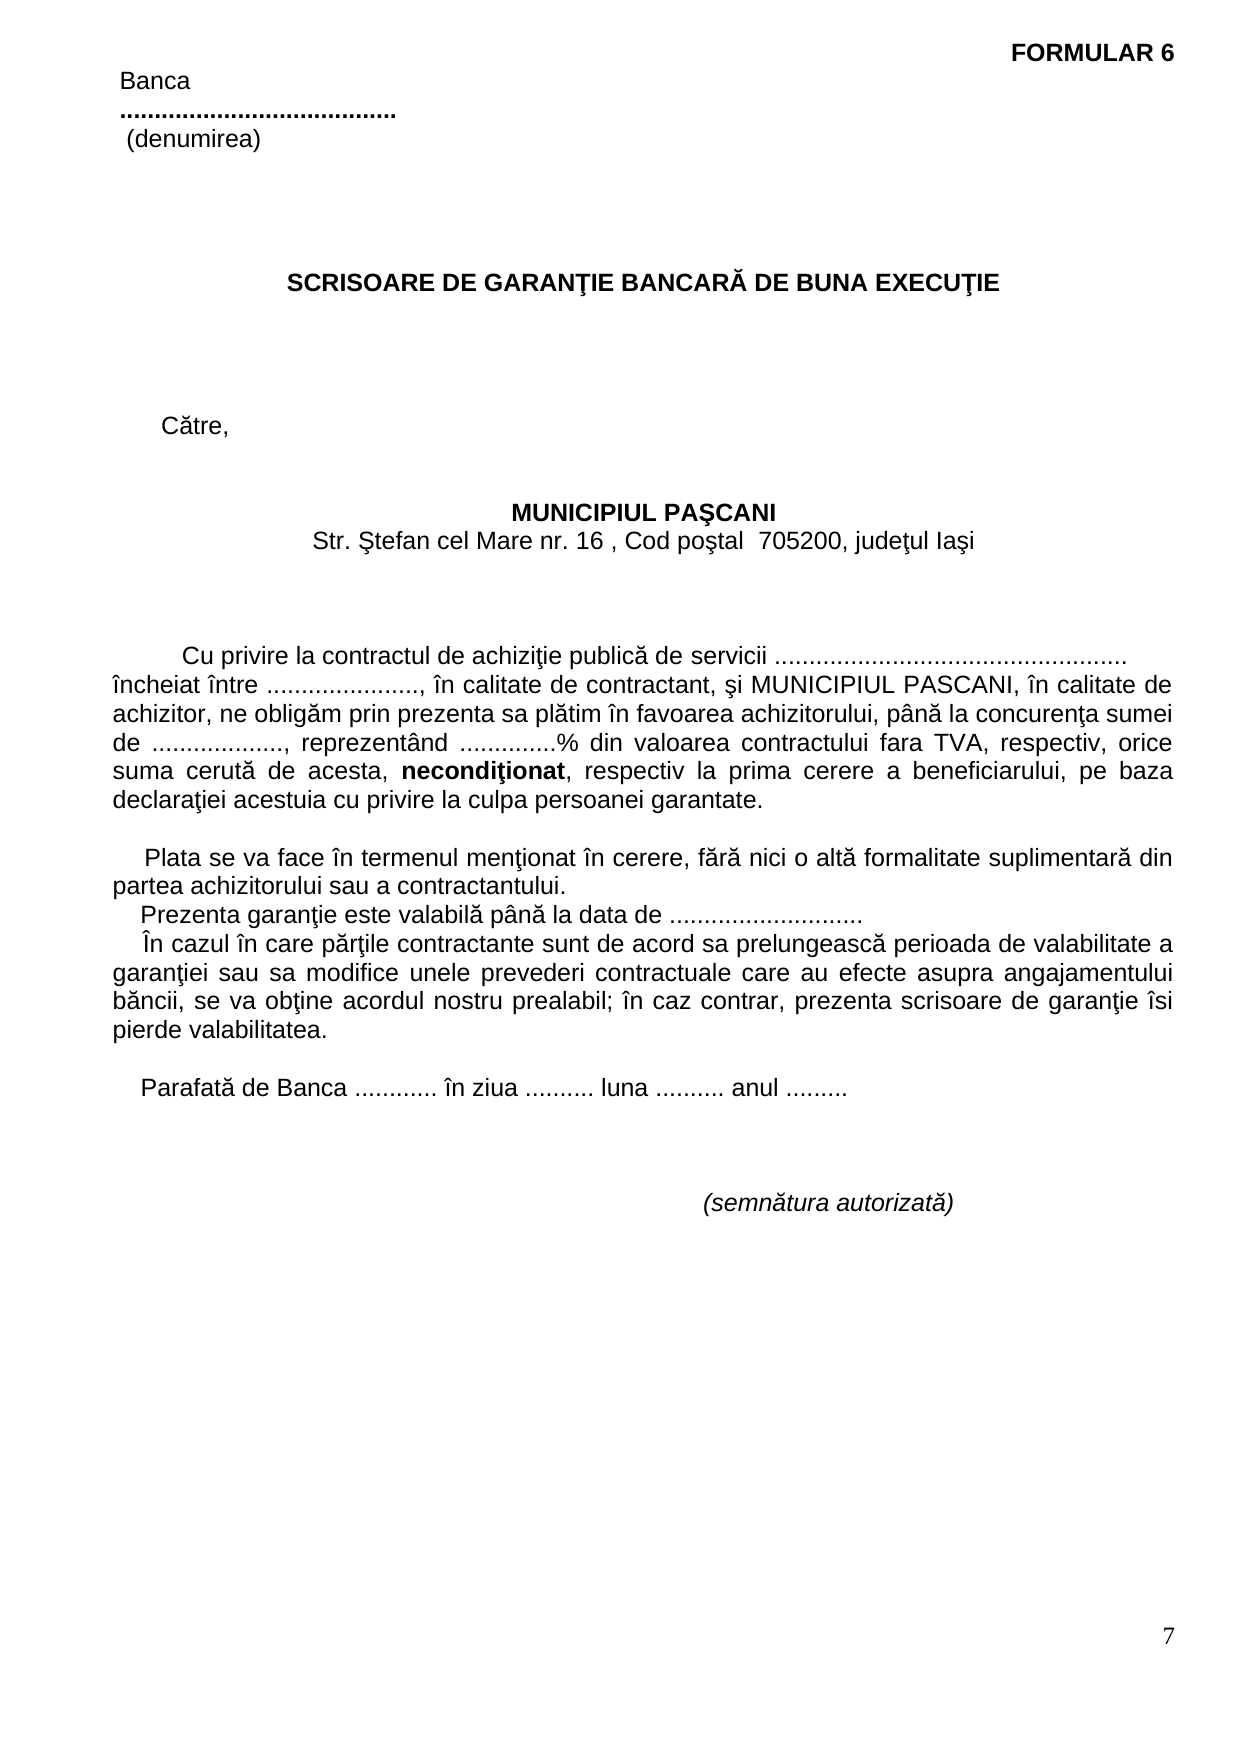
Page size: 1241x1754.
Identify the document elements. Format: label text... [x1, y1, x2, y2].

text Cu privire la contractul de achiziţie publică de servicii ................................................... [112, 641, 1174, 670]
text În cazul în care părţile contractante sunt de acord sa prelungească perioada de valabilitate a garanţiei sau sa modifice unele prevederi contractuale care au efecte asupra angajamentului băncii, se va obţine acordul nostru prealabil; în caz contrar, prezenta scrisoare de garanţie îsi pierde valabilitatea. [112, 929, 1174, 1044]
text (semnătura autorizată) [112, 1187, 1174, 1216]
text Banca [112, 66, 1174, 95]
text ........................................ [112, 95, 1174, 124]
text Prezenta garanţie este valabilă până la data de ............................ [112, 900, 1174, 929]
text Către, [112, 411, 1174, 440]
text (denumirea) [112, 124, 1174, 152]
text Parafată de Banca ............ în ziua .......... luna .......... anul ......... [112, 1072, 1174, 1101]
text Plata se va face în termenul menţionat în cerere, fără nici o altă formalitate suplimentară din partea achizitorului sau a contractantului. [112, 842, 1174, 900]
text FORMULAR 6 [112, 37, 1174, 66]
text SCRISOARE DE GARANŢIE BANCARĂ DE BUNA EXECUŢIE [112, 267, 1174, 296]
text Str. Ştefan cel Mare nr. 16 , Cod poştal 705200, judeţul Iaşi [112, 526, 1174, 555]
text încheiat între ......................, în calitate de contractant, şi MUNICIPIUL PASCANI, în calitate de achizitor, ne obligăm prin prezenta sa plătim în favoarea achizitorului, până la concurenţa sumei de ..................., reprezentând ..............% din valoarea contractului fara TVA, respectiv, orice suma cerută de acesta, necondiţionat, respectiv la prima cerere a beneficiarului, pe baza declaraţiei acestuia cu privire la culpa persoanei garantate. [112, 670, 1174, 814]
text MUNICIPIUL PAŞCANI [112, 497, 1174, 526]
